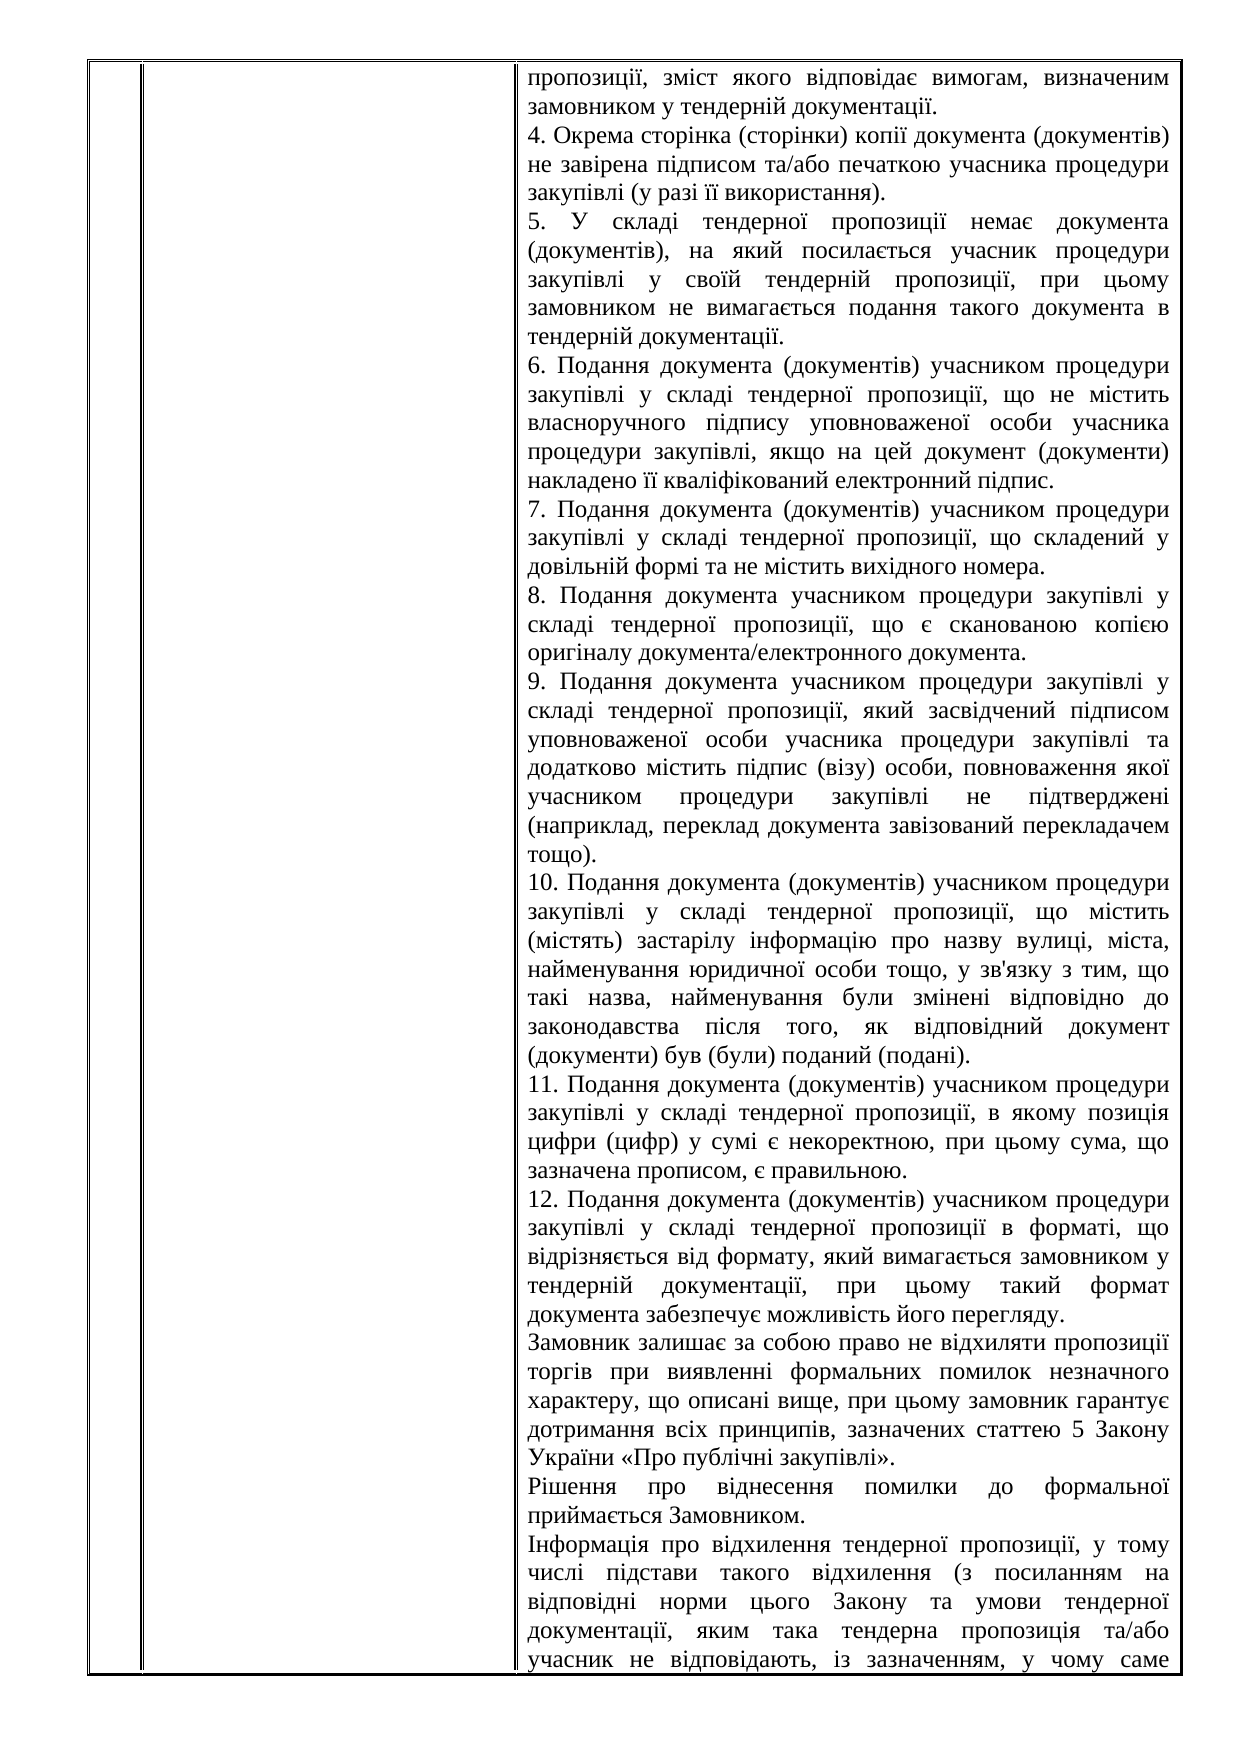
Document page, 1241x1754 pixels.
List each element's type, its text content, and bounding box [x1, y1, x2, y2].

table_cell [516, 62, 1180, 1672]
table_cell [142, 62, 516, 1672]
table_cell 2 [90, 62, 142, 1672]
